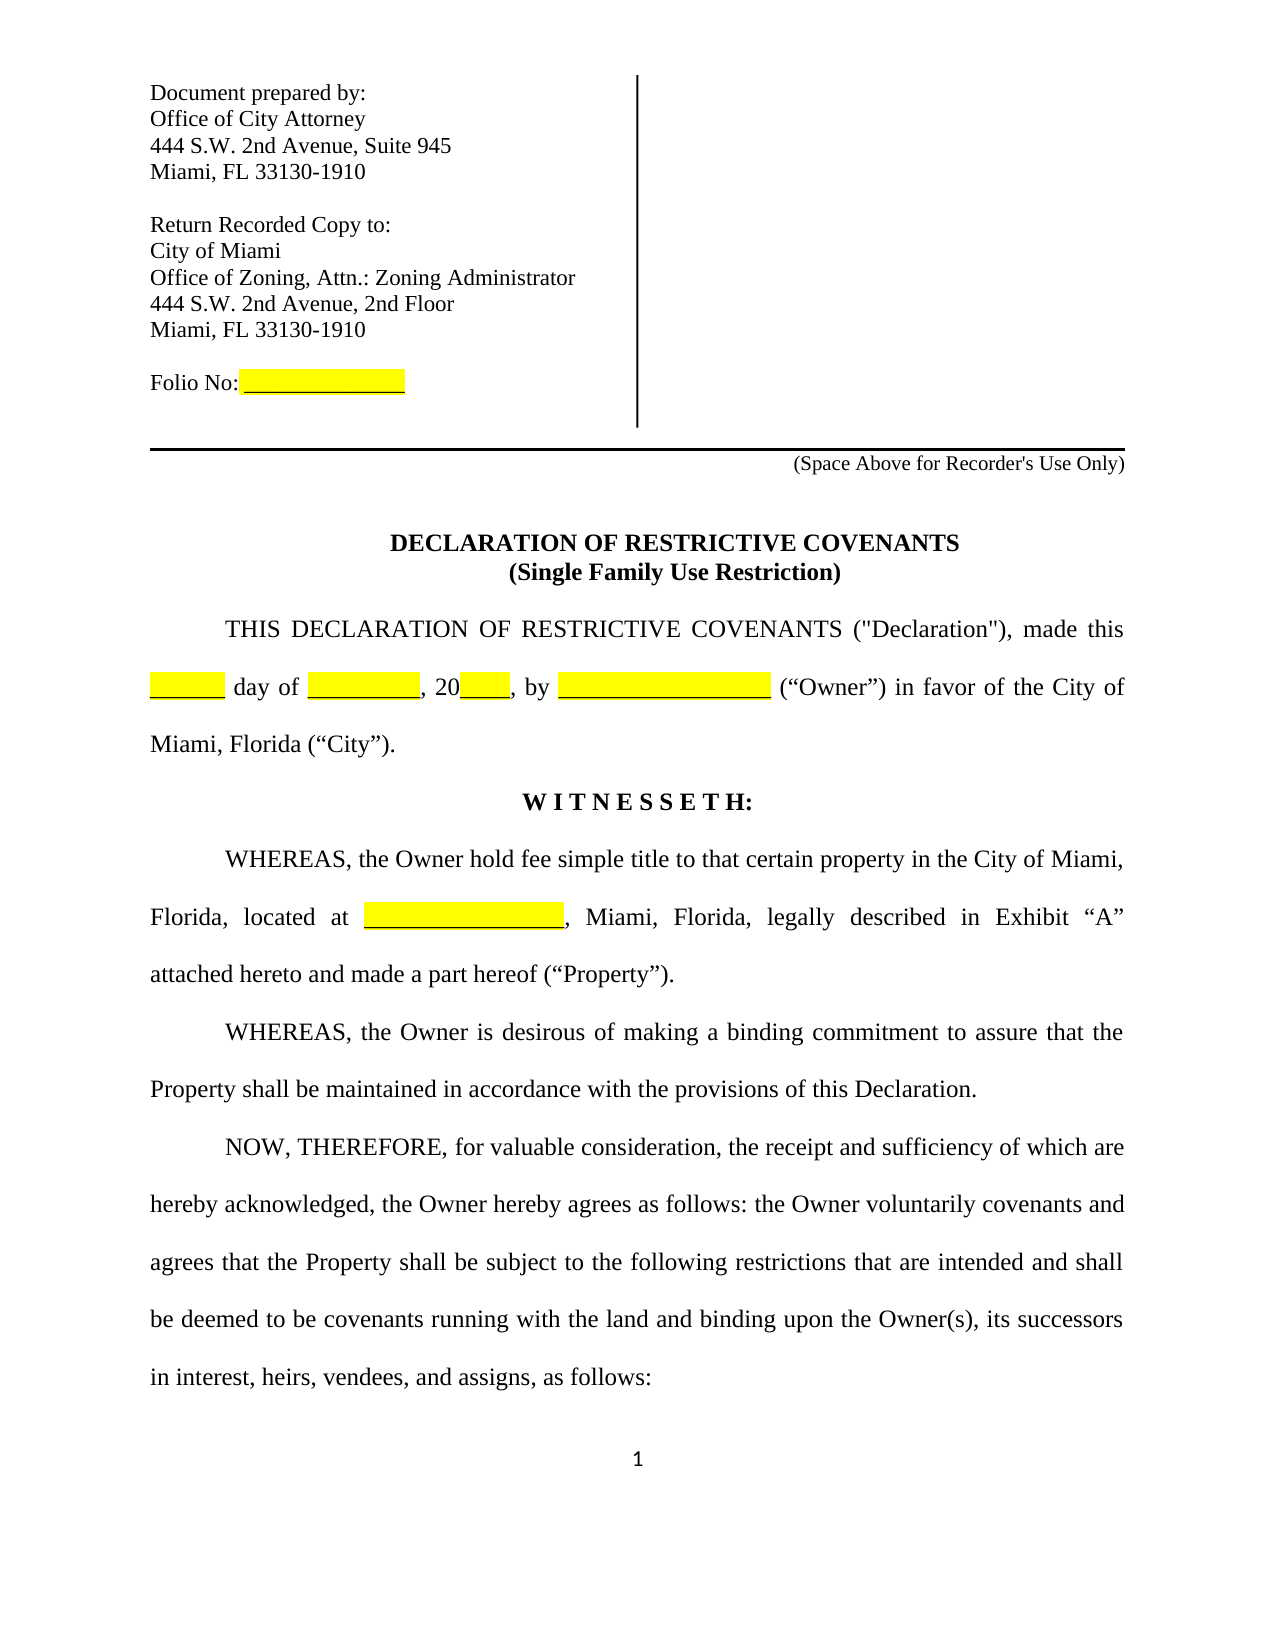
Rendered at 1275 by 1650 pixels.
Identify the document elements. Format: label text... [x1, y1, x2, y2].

text Document prepared by: [150, 79, 1125, 105]
text Folio No: ______________ [405, 369, 1125, 395]
text NOW, THEREFORE, for valuable consideration, the receipt and sufficiency of which are hereby acknowledged, the Owner hereby agrees as follows: the Owner voluntarily covenants and agrees that the Property shall be subject to the following restrictions that are intended and shall be deemed to be covenants running with the land and binding upon the Owner(s), its successors in interest, heirs, vendees, and assigns, as follows: [150, 1132, 1125, 1390]
text WHEREAS, the Owner is desirous of making a binding commitment to assure that the Property shall be maintained in accordance with the provisions of this Declaration. [150, 1017, 1125, 1103]
text 444 S.W. 2nd Avenue, Suite 945 [150, 132, 1125, 158]
text Folio No: ______________ [150, 369, 239, 395]
text Return Recorded Copy to: [150, 211, 1125, 237]
text DECLARATION OF RESTRICTIVE COVENANTS [150, 528, 1125, 557]
text 444 S.W. 2nd Avenue, 2nd Floor [150, 290, 1125, 316]
text Miami, FL 33130-1910 [150, 316, 1125, 343]
text THIS DECLARATION OF RESTRICTIVE COVENANTS ("Declaration"), made this ______ day of _________, 20____, by _________________ (“Owner”) in favor of the City of Miami, Florida (“City”). [150, 614, 1125, 758]
text WHEREAS, the Owner hold fee simple title to that certain property in the City of Miami, Florida, located at ________________, Miami, Florida, legally described in Exhibit “A” attached hereto and made a part hereof (“Property”). [150, 844, 1125, 988]
text City of Miami [150, 237, 1125, 263]
text (Space Above for Recorder's Use Only) [150, 451, 1125, 475]
text Office of Zoning, Attn.: Zoning Administrator [150, 263, 1125, 290]
text (Single Family Use Restriction) [150, 557, 1125, 585]
text Office of City Attorney [150, 105, 1125, 132]
text W I T N E S S E T H: [150, 787, 1125, 815]
text Miami, FL 33130-1910 [150, 158, 1125, 184]
